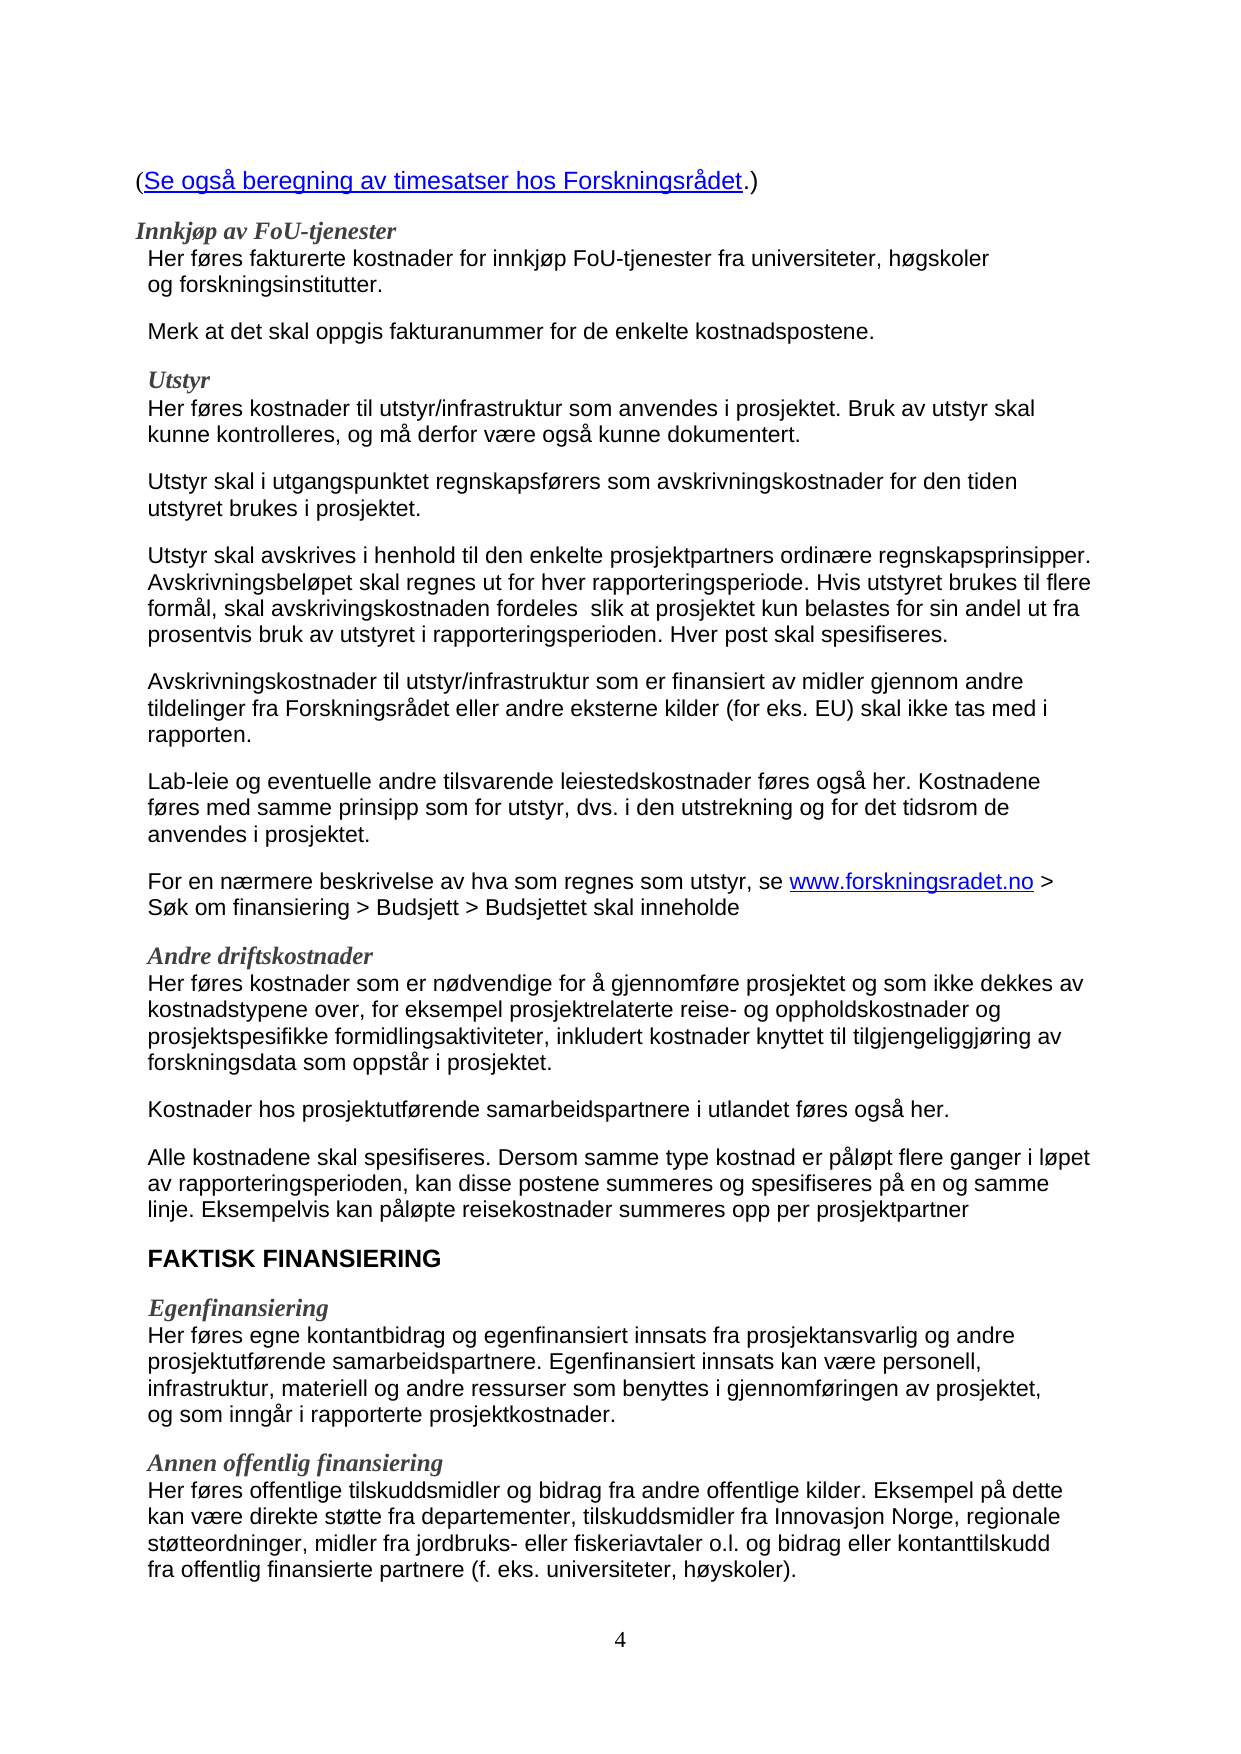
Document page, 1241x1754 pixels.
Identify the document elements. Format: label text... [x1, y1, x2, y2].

subtitle FAKTISK FINANSIERING [147, 1244, 1103, 1273]
text Her føres offentlige tilskuddsmidler og bidrag fra andre offentlige kilder. Eksempel på dette kan være direkte støtte fra departementer, tilskuddsmidler fra Innovasjon Norge, regionale støtteordninger, midler fra jordbruks- eller fiskeriavtaler o.l. og bidrag eller kontanttilskudd fra offentlig finansierte partnere (f. eks. universiteter, høyskoler). [147, 1477, 1069, 1582]
text Merk at det skal oppgis fakturanummer for de enkelte kostnadspostene. [147, 318, 1103, 344]
text Utstyr skal i utgangspunktet regnskapsførers som avskrivningskostnader for den tiden utstyret brukes i prosjektet. [147, 468, 1092, 521]
text Her føres fakturerte kostnader for innkjøp FoU-tjenester fra universiteter, høgskoler og forskningsinstitutter. [147, 245, 1019, 298]
text Lab-leie og eventuelle andre tilsvarende leiestedskostnader føres også her. Kostnadene føres med samme prinsipp som for utstyr, dvs. i den utstrekning og for det tidsrom de anvendes i prosjektet. [147, 768, 1073, 847]
text Utstyr skal avskrives i henhold til den enkelte prosjektpartners ordinære regnskapsprinsipper. Avskrivningsbeløpet skal regnes ut for hver rapporteringsperiode. Hvis utstyret brukes til flere formål, skal avskrivingskostnaden fordeles slik at prosjektet kun belastes for sin andel ut fra prosentvis bruk av utstyret i rapporteringsperioden. Hver post skal spesifiseres. [147, 542, 1092, 647]
subtitle Utstyr [141, 366, 1103, 394]
text Alle kostnadene skal spesifiseres. Dersom samme type kostnad er påløpt flere ganger i løpet av rapporteringsperioden, kan disse postene summeres og spesifiseres på en og samme linje. Eksempelvis kan påløpte reisekostnader summeres opp per prosjektpartner [147, 1143, 1103, 1222]
text Her føres egne kontantbidrag og egenfinansiert innsats fra prosjektansvarlig og andre prosjektutførende samarbeidspartnere. Egenfinansiert innsats kan være personell, infrastruktur, materiell og andre ressurser som benyttes i gjennomføringen av prosjektet, og som inngår i rapporterte prosjektkostnader. [147, 1322, 1044, 1427]
text Avskrivningskostnader til utstyr/infrastruktur som er finansiert av midler gjennom andre tildelinger fra Forskningsrådet eller andre eksterne kilder (for eks. EU) skal ikke tas med i rapporten. [147, 668, 1056, 747]
subtitle Egenfinansiering [135, 1293, 1103, 1322]
text Kostnader hos prosjektutførende samarbeidspartnere i utlandet føres også her. [147, 1096, 1103, 1123]
text For en nærmere beskrivelse av hva som regnes som utstyr, se www.forskningsradet.no > Søk om finansiering > Budsjett > Budsjettet skal inneholde [147, 868, 1073, 921]
text Her føres kostnader til utstyr/infrastruktur som anvendes i prosjektet. Bruk av utstyr skal kunne kontrolleres, og må derfor være også kunne dokumentert. [147, 394, 1084, 447]
text (Se også beregning av timesatser hos Forskningsrådet.) [135, 166, 1076, 195]
text Andre driftskostnader [147, 941, 1073, 970]
subtitle Innkjøp av FoU-tjenester [135, 216, 1103, 245]
text Her føres kostnader som er nødvendige for å gjennomføre prosjektet og som ikke dekkes av kostnadstypene over, for eksempel prosjektrelaterte reise- og oppholdskostnader og prosjektspesifikke formidlingsaktiviteter, inkludert kostnader knyttet til tilgjengeliggjøring av forskningsdata som oppstår i prosjektet. [147, 970, 1086, 1075]
subtitle Annen offentlig finansiering [141, 1448, 1103, 1477]
